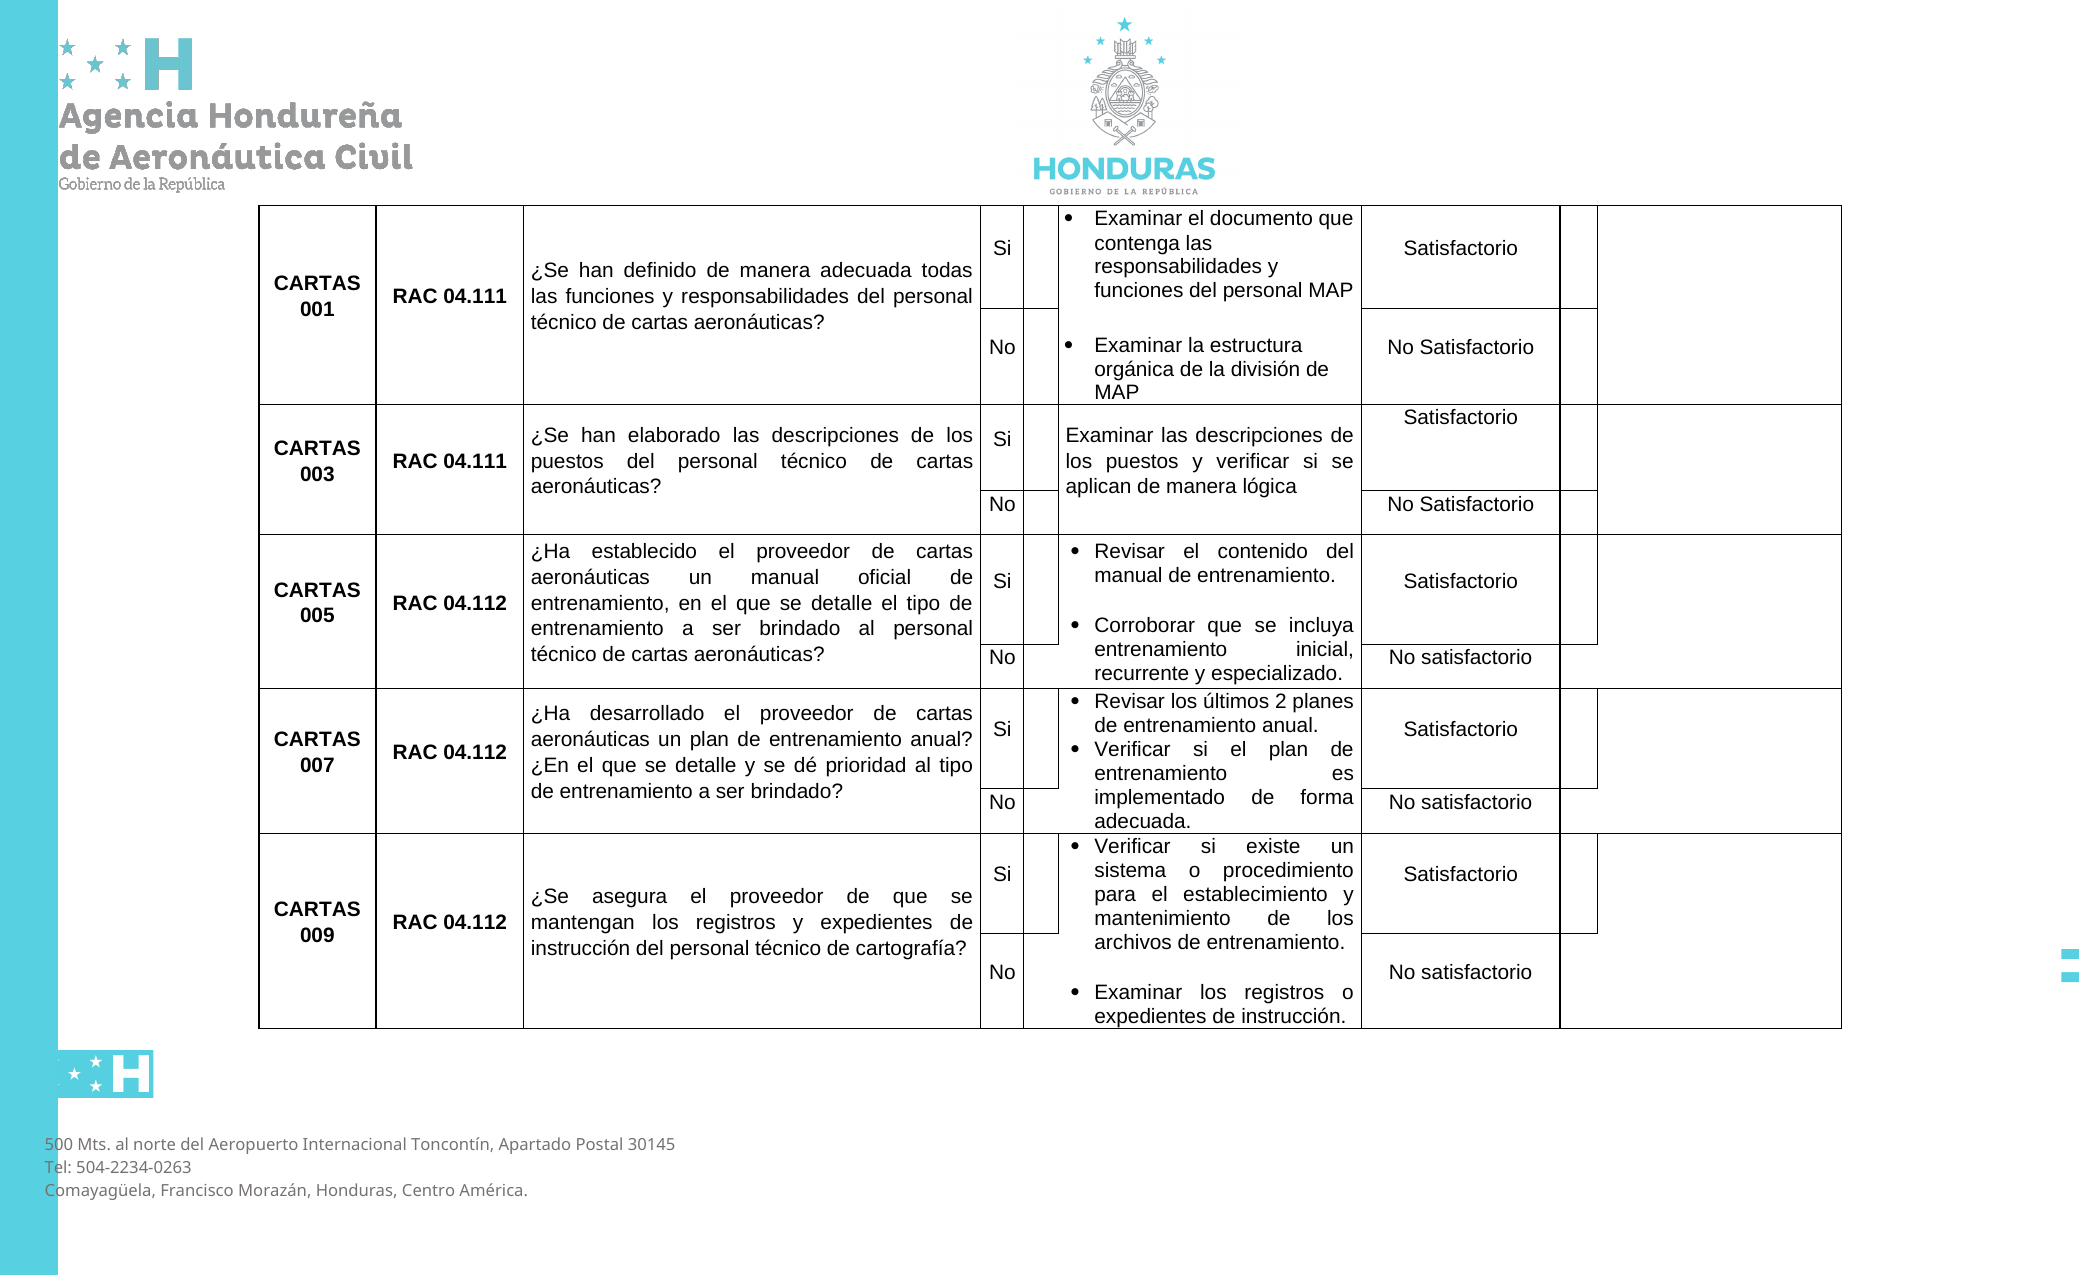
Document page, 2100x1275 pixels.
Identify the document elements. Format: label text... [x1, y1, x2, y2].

table_cell No satisfactorio [1362, 645, 1559, 688]
table_header Examinar el documento que contenga las responsabilidades y funciones del personal MAP Examinar la estructura orgánica de la división de MAP [1059, 206, 1361, 404]
table_cell [1024, 934, 1058, 1028]
table_cell No [981, 934, 1023, 1028]
table_header [1561, 206, 1597, 308]
table_cell ¿Se asegura el proveedor de que se mantengan los registros y expedientes de instrucción del personal técnico de cartografía? [524, 834, 980, 1028]
table_cell [1024, 309, 1058, 404]
table_cell CARTAS 003 [260, 405, 375, 534]
table_cell [1024, 491, 1058, 534]
table_cell [1024, 405, 1058, 490]
table_cell RAC 04.112 [377, 535, 523, 688]
table_cell Si [981, 405, 1023, 490]
table_cell [1561, 309, 1597, 404]
table_cell [1561, 834, 1597, 933]
table_cell [1561, 405, 1597, 490]
picture [58, 1050, 154, 1098]
table_cell CARTAS 009 [260, 834, 375, 1028]
table_cell RAC 04.111 [377, 405, 523, 534]
table_cell [1561, 491, 1597, 534]
table_cell Si [981, 834, 1023, 933]
table_header CARTAS 001 [260, 206, 375, 404]
table_header ¿Se han definido de manera adecuada todas las funciones y responsabilidades del personal técnico de cartas aeronáuticas? [524, 206, 980, 404]
table_cell [1561, 535, 1597, 644]
table_cell ¿Se han elaborado las descripciones de los puestos del personal técnico de cartas aeronáuticas? [524, 405, 980, 534]
table_cell No [981, 491, 1023, 534]
table_cell No satisfactorio [1362, 789, 1559, 833]
table_cell [1561, 645, 1597, 688]
table_cell [1561, 934, 1597, 1028]
table_cell CARTAS 005 [260, 535, 375, 688]
table_cell [1561, 689, 1597, 788]
table_cell Satisfactorio [1362, 535, 1559, 644]
table_header [1598, 206, 1841, 404]
table_cell Revisar los últimos 2 planes de entrenamiento anual. Verificar si el plan de entrenamiento es implementado de forma adecuada. [1058, 689, 1361, 833]
table_cell RAC 04.112 [377, 834, 523, 1028]
table_cell No Satisfactorio [1362, 491, 1559, 534]
table_cell [1598, 689, 1841, 833]
table_cell No [981, 645, 1023, 688]
table_cell Si [981, 535, 1023, 644]
table_cell [1024, 689, 1058, 788]
table_cell ¿Ha desarrollado el proveedor de cartas aeronáuticas un plan de entrenamiento anual? ¿En el que se detalle y se dé prioridad al tipo de entrenamiento a ser brindado? [524, 689, 980, 833]
table_cell Verificar si existe un sistema o procedimiento para el establecimiento y mantenimiento de los archivos de entrenamiento. Examinar los registros o expedientes de instrucción. [1058, 834, 1361, 1028]
table_cell No [981, 789, 1023, 833]
table_cell Examinar las descripciones de los puestos y verificar si se aplican de manera lógica [1059, 405, 1361, 534]
table_cell CARTAS 007 [260, 689, 375, 833]
table_cell Satisfactorio [1362, 689, 1559, 788]
table_cell [1024, 834, 1058, 933]
table_cell Satisfactorio [1362, 405, 1559, 490]
table_cell Revisar el contenido del manual de entrenamiento. Corroborar que se incluya entrenamiento inicial, recurrente y especializado. [1058, 535, 1361, 688]
table_cell [1561, 789, 1597, 833]
picture [31, 21, 421, 202]
table_cell [1024, 789, 1058, 833]
table_cell ¿Ha establecido el proveedor de cartas aeronáuticas un manual oficial de entrenamiento, en el que se detalle el tipo de entrenamiento a ser brindado al personal técnico de cartas aeronáuticas? [524, 535, 980, 688]
table_header [1024, 206, 1058, 308]
table_cell RAC 04.112 [377, 689, 523, 833]
table_cell No [981, 309, 1023, 404]
table_header Satisfactorio [1362, 206, 1559, 308]
table_cell [1598, 535, 1841, 688]
table_cell Satisfactorio [1362, 834, 1559, 933]
table_header RAC 04.111 [377, 206, 523, 404]
table_cell Si [981, 689, 1023, 788]
table_header Si [981, 206, 1023, 308]
table_cell [1598, 405, 1841, 534]
table_cell [1598, 834, 1841, 1028]
table_cell [1024, 535, 1058, 644]
table_cell No satisfactorio [1362, 934, 1559, 1028]
picture [1009, 3, 1243, 199]
table_cell No Satisfactorio [1362, 309, 1559, 404]
table_cell [1024, 645, 1058, 688]
